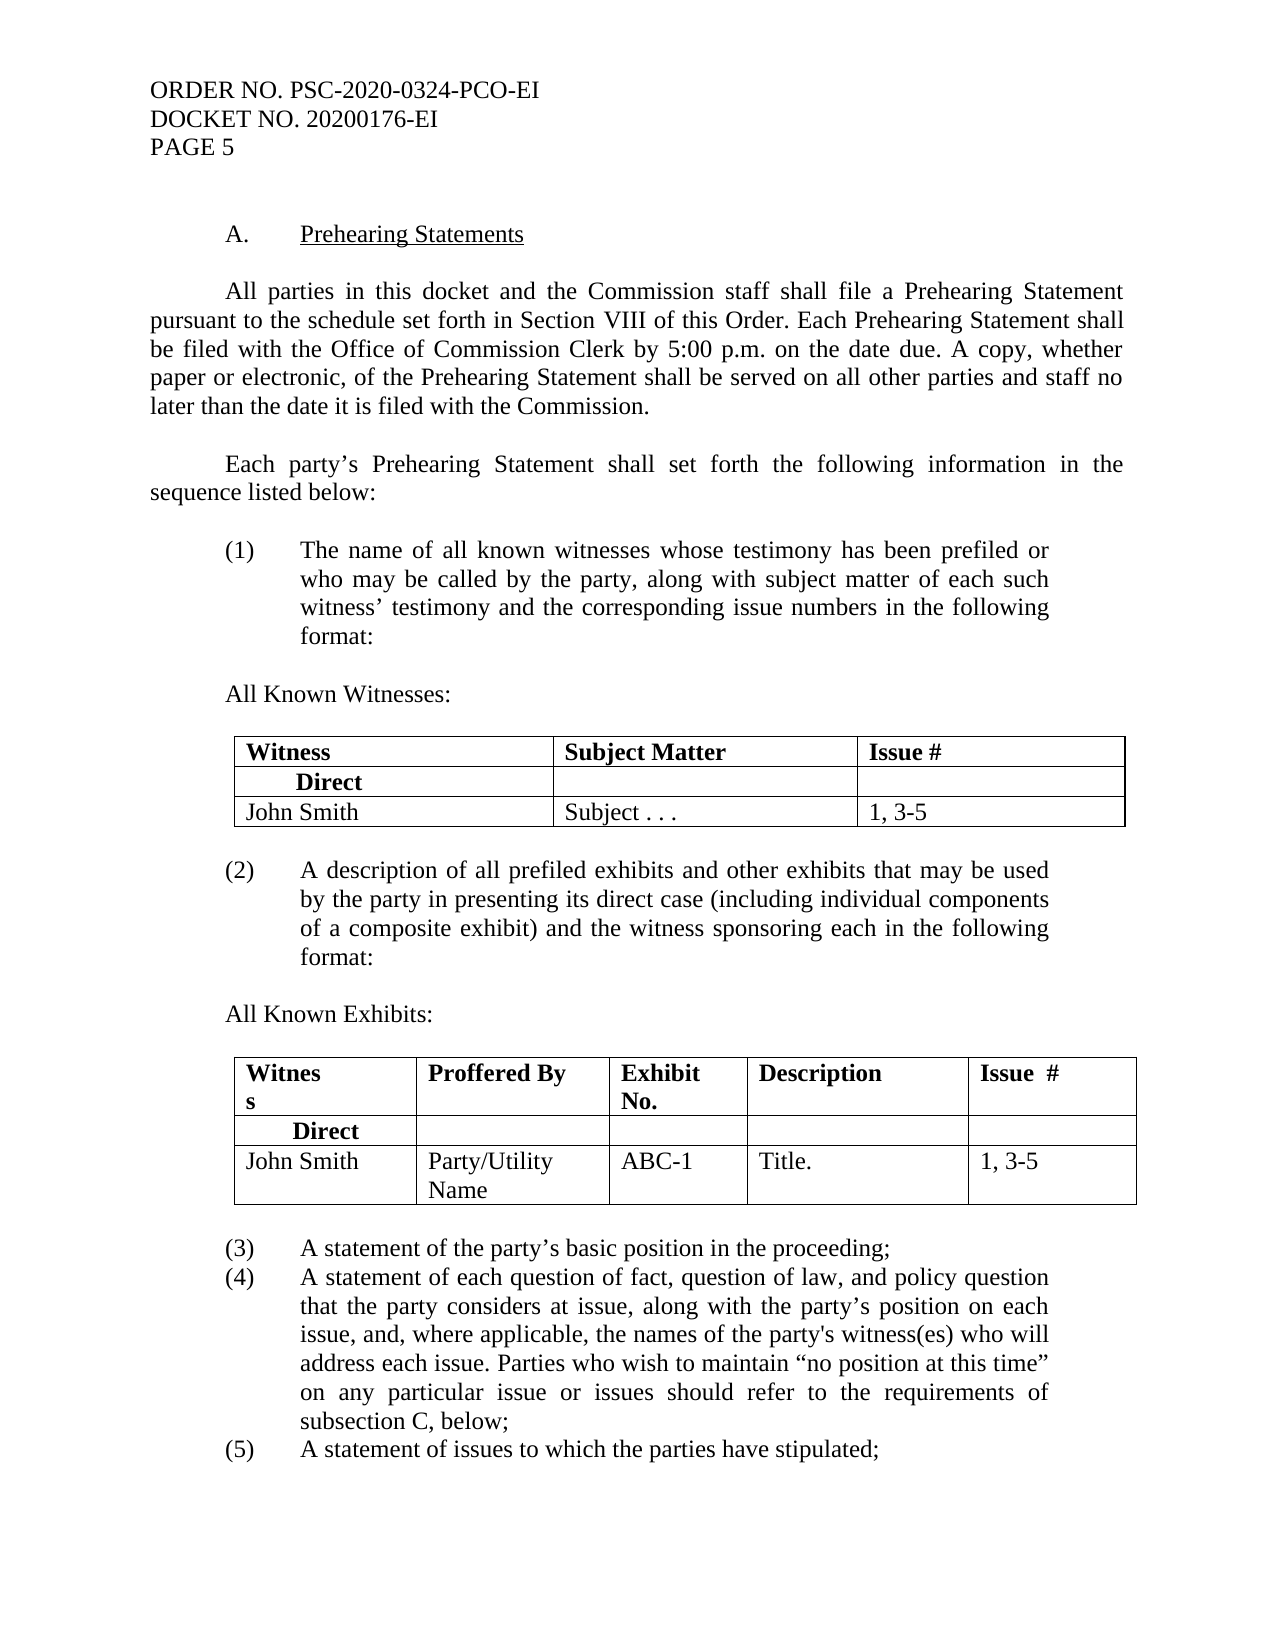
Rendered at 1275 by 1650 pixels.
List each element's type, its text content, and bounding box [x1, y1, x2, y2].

table_cell Party/Utility Name [417, 1146, 609, 1203]
table_header Witness [235, 1058, 416, 1115]
table_cell [610, 1116, 747, 1145]
table_cell John Smith [235, 1146, 416, 1203]
list All parties in this docket and the Commission staff shall file a Prehearing Statement pursuant to the schedule set forth in Section VIII of this Order. Each Prehearing Statement shall be filed with the Office of Commission Clerk by 5:00 p.m. on the date due. A copy, whether paper or electronic, of the Prehearing Statement shall be served on all other parties and staff no later than the date it is filed with the Commission. [150, 276, 1125, 420]
table_cell 1, 3-5 [858, 797, 1124, 826]
table_cell Subject . . . [554, 797, 857, 826]
table_cell [554, 767, 857, 796]
table_cell 1, 3-5 [969, 1146, 1136, 1203]
table_header Subject Matter [554, 737, 857, 766]
table_cell John Smith [235, 797, 553, 826]
table_cell [417, 1116, 609, 1145]
list All Known Witnesses: [225, 679, 1050, 707]
list (3) A statement of the party’s basic position in the proceeding; [225, 1233, 1050, 1262]
table_cell [748, 1116, 968, 1145]
table_header Witness [235, 737, 553, 766]
table_cell Title. [748, 1146, 968, 1203]
list Each party’s Prehearing Statement shall set forth the following information in the sequence listed below: [150, 449, 1125, 506]
list (2) A description of all prefiled exhibits and other exhibits that may be used by the party in presenting its direct case (including individual components of a composite exhibit) and the witness sponsoring each in the following format: [225, 855, 1050, 970]
table_cell Direct [235, 767, 553, 796]
table_header Proffered By [417, 1058, 609, 1115]
table_header Description [748, 1058, 968, 1115]
list All Known Exhibits: [225, 999, 1050, 1028]
table_header Issue # [858, 737, 1124, 766]
table_header Issue # [969, 1058, 1136, 1115]
table_cell [858, 767, 1124, 796]
table_cell ABC-1 [610, 1146, 747, 1203]
table_cell [969, 1116, 1136, 1145]
list (1) The name of all known witnesses whose testimony has been prefiled or who may be called by the party, along with subject matter of each such witness’ testimony and the corresponding issue numbers in the following format: [225, 535, 1050, 650]
list A. Prehearing Statements [150, 219, 1125, 247]
table_header Exhibit No. [610, 1058, 747, 1115]
table_cell Direct [235, 1116, 416, 1145]
list (4) A statement of each question of fact, question of law, and policy question that the party considers at issue, along with the party’s position on each issue, and, where applicable, the names of the party's witness(es) who will address each issue. Parties who wish to maintain “no position at this time” on any particular issue or issues should refer to the requirements of subsection C, below; [225, 1262, 1050, 1434]
list (5) A statement of issues to which the parties have stipulated; [225, 1434, 1050, 1463]
